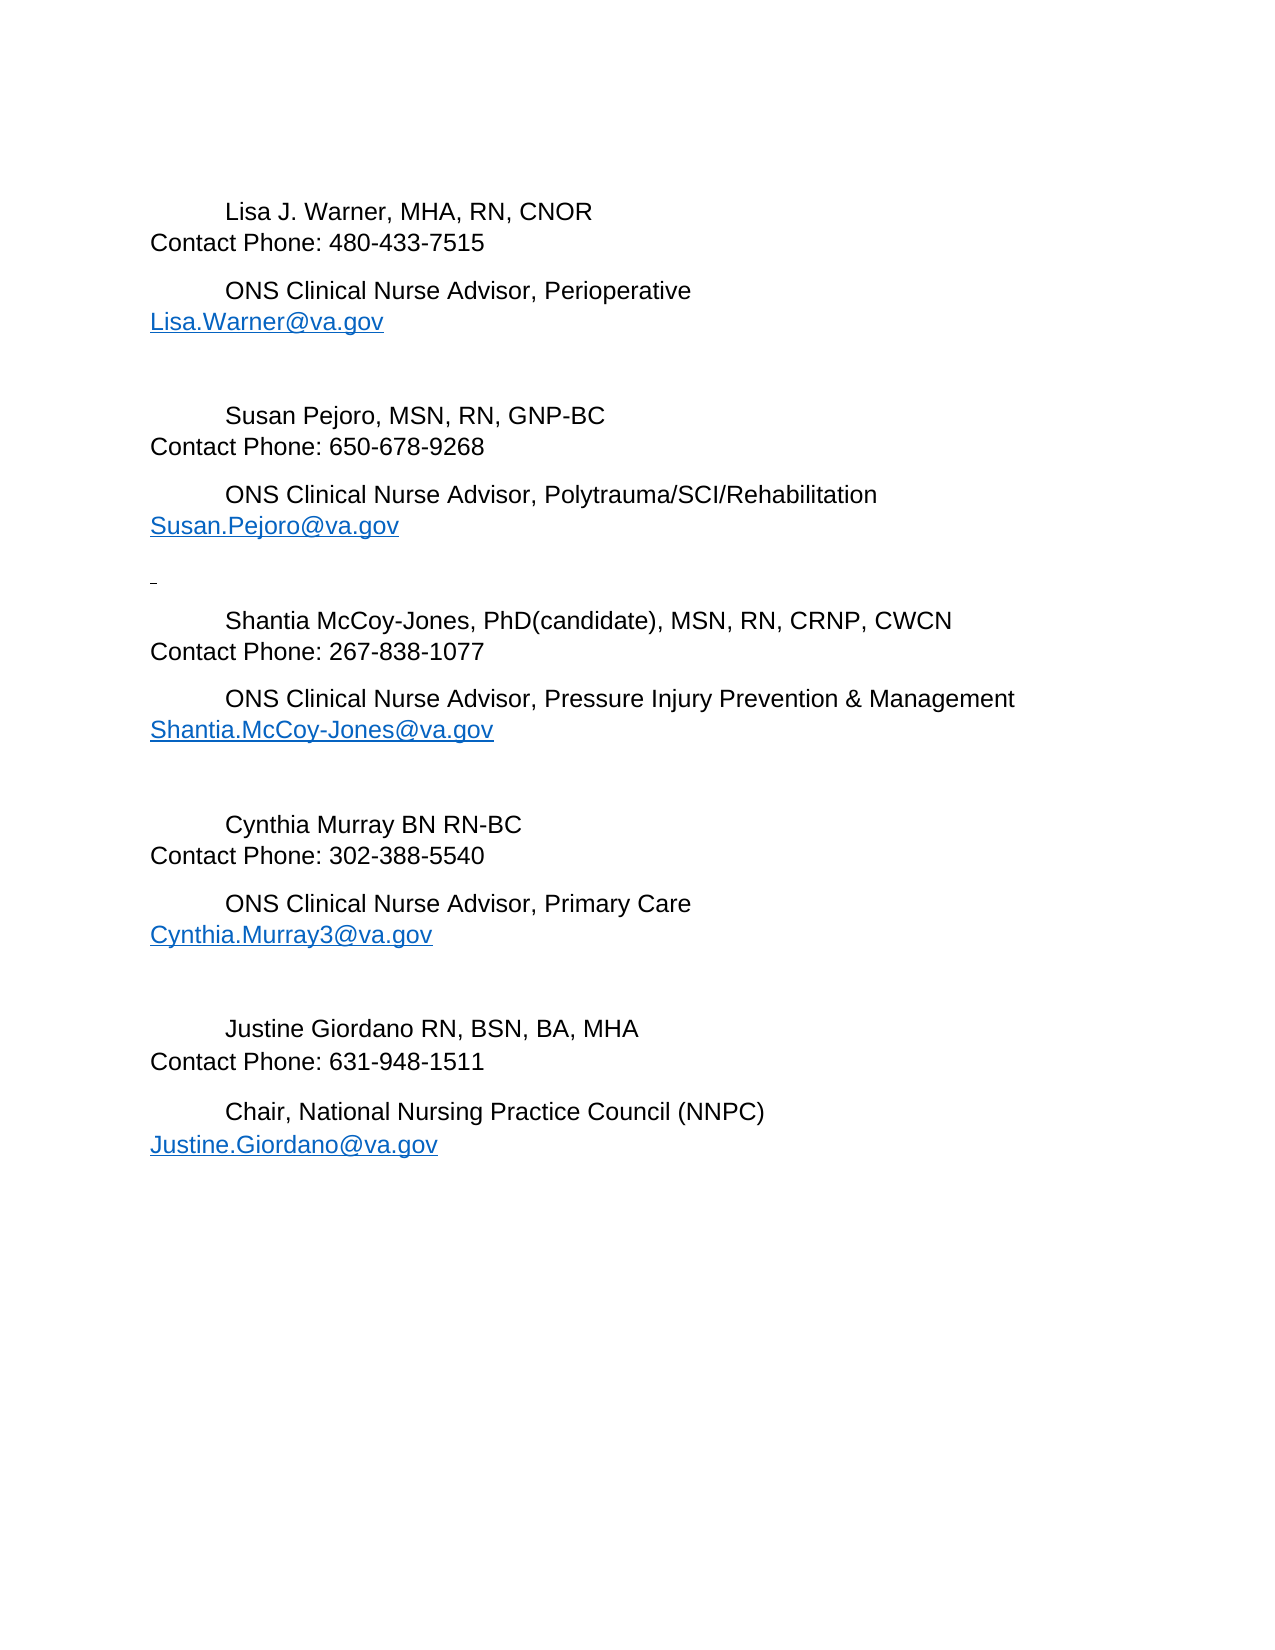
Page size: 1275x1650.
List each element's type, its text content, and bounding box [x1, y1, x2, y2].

text ONS Clinical Nurse Advisor, Primary Care Cynthia.Murray3@va.gov [150, 889, 1125, 948]
text Susan Pejoro, MSN, RN, GNP-BC Contact Phone: 650-678-9268 [150, 401, 1125, 461]
text Cynthia Murray BN RN-BC Contact Phone: 302-388-5540 [150, 810, 1125, 870]
text Justine Giordano RN, BSN, BA, MHA Contact Phone: 631-948-1511 [150, 1014, 1125, 1076]
text Shantia McCoy-Jones, PhD(candidate), MSN, RN, CRNP, CWCN Contact Phone: 267-838-1077 [150, 606, 1125, 665]
text ONS Clinical Nurse Advisor, Perioperative Lisa.Warner@va.gov [150, 276, 1125, 335]
text ONS Clinical Nurse Advisor, Polytrauma/SCI/Rehabilitation Susan.Pejoro@va.gov [150, 480, 1125, 540]
text Lisa J. Warner, MHA, RN, CNOR Contact Phone: 480-433-7515 [150, 197, 1125, 257]
text Chair, National Nursing Practice Council (NNPC) Justine.Giordano@va.gov [150, 1097, 1125, 1159]
text ONS Clinical Nurse Advisor, Pressure Injury Prevention & Management Shantia.McCoy-Jones@va.gov [150, 684, 1125, 744]
